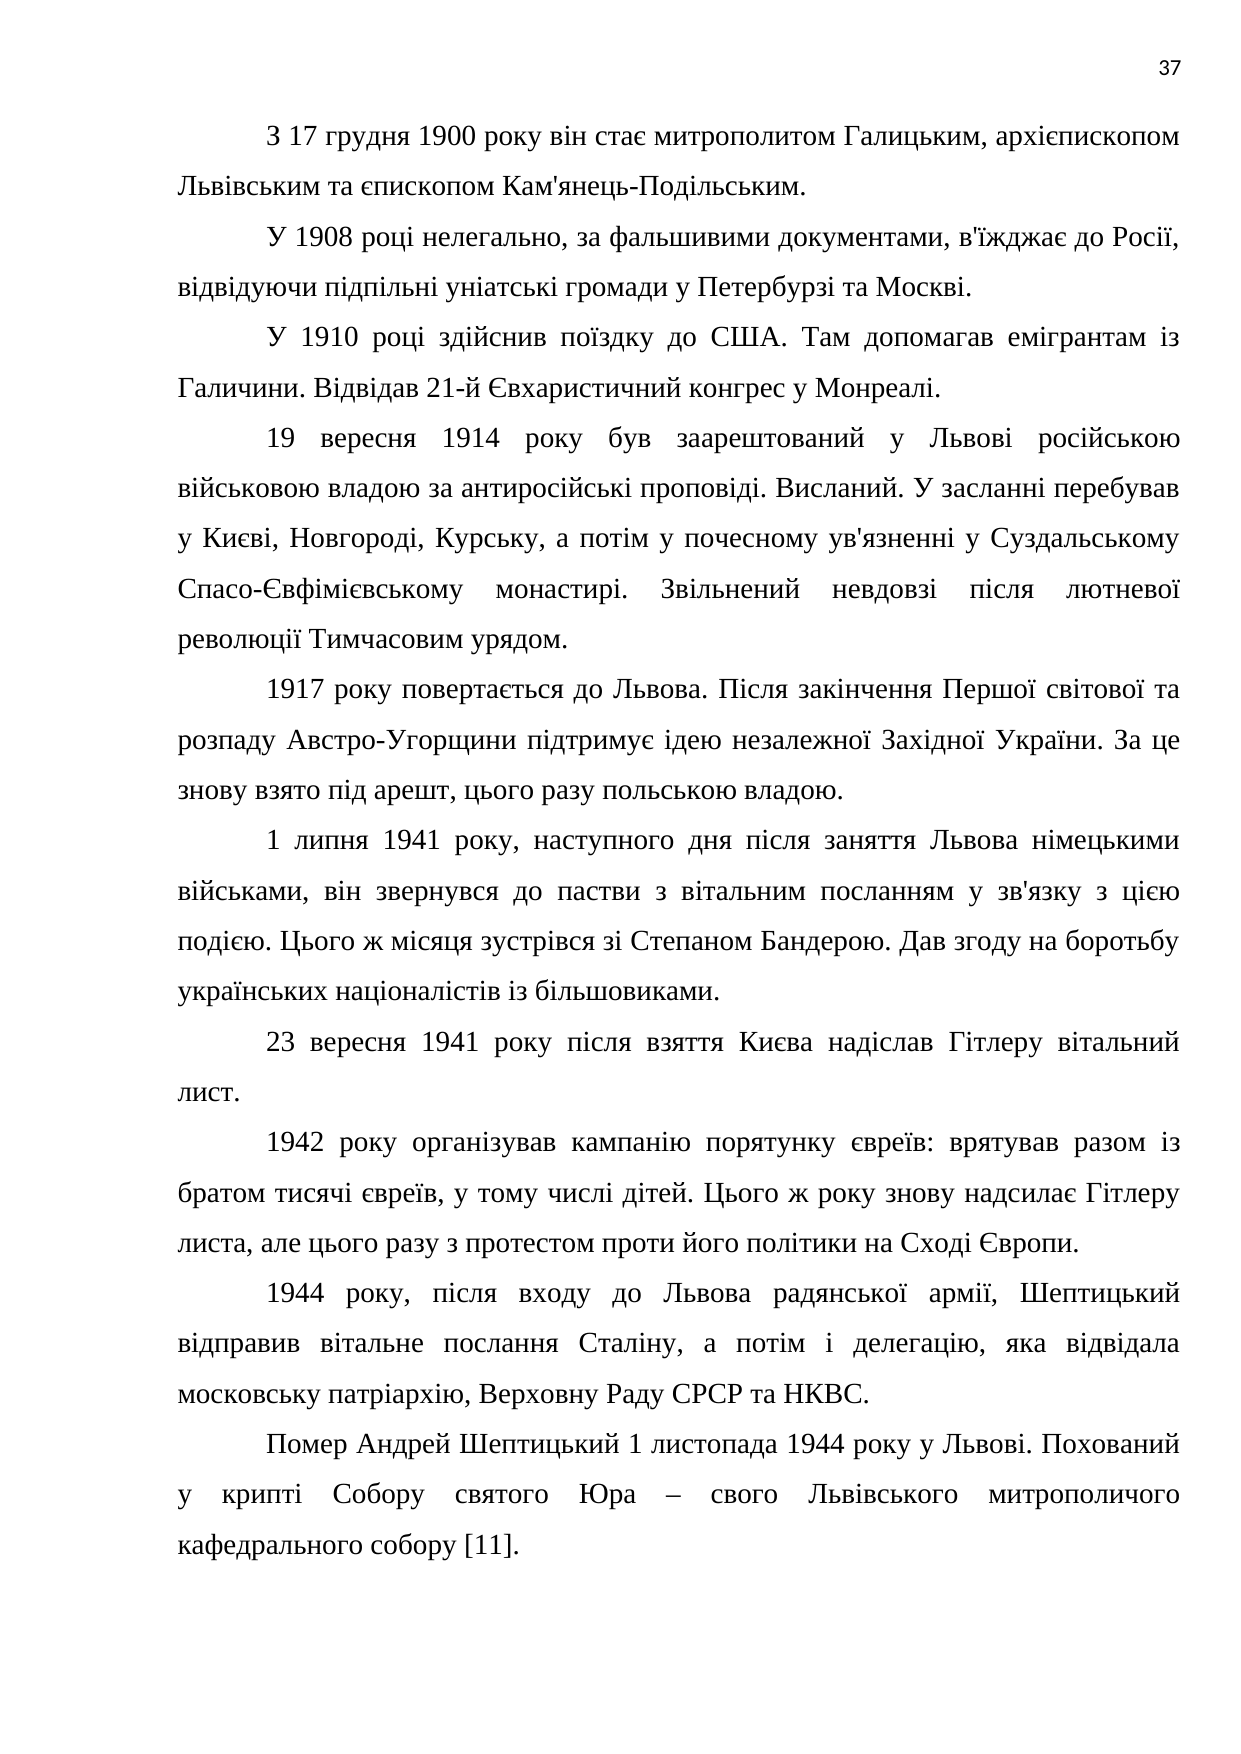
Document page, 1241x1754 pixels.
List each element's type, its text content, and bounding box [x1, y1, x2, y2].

text У 1908 році нелегально, за фальшивими документами, в'їжджає до Росії, відвідуючи підпільні уніатські громади у Петербурзі та Москві. [177, 219, 1181, 303]
text 23 вересня 1941 року після взяття Києва надіслав Гітлеру вітальний лист. [177, 1024, 1181, 1108]
text З 17 грудня 1900 року він стає митрополитом Галицьким, архієпископом Львівським та єпископом Кам'янець-Подільським. [177, 118, 1181, 202]
text Помер Андрей Шептицький 1 листопада 1944 року у Львові. Похований у крипті Собору святого Юра – свого Львівського митрополичого кафедрального собору [11]. [177, 1426, 1181, 1560]
text 1 липня 1941 року, наступного дня після заняття Львова німецькими військами, він звернувся до пастви з вітальним посланням у зв'язку з цією подією. Цього ж місяця зустрівся зі Степаном Бандерою. Дав згоду на боротьбу українських націоналістів із більшовиками. [177, 822, 1181, 1007]
text 1917 року повертається до Львова. Після закінчення Першої світової та розпаду Австро-Угорщини підтримує ідею незалежної Західної України. За це знову взято під арешт, цього разу польською владою. [177, 672, 1181, 806]
text У 1910 році здійснив поїздку до США. Там допомагав емігрантам із Галичини. Відвідав 21-й Євхаристичний конгрес у Монреалі. [177, 319, 1181, 403]
text 19 вересня 1914 року був заарештований у Львові російською військовою владою за антиросійські проповіді. Висланий. У засланні перебував у Києві, Новгороді, Курську, а потім у почесному ув'язненні у Суздальському Спасо-Євфімієвському монастирі. Звільнений невдовзі після лютневої революції Тимчасовим урядом. [177, 420, 1181, 655]
text 1942 року організував кампанію порятунку євреїв: врятував разом із братом тисячі євреїв, у тому числі дітей. Цього ж року знову надсилає Гітлеру листа, але цього разу з протестом проти його політики на Сході Європи. [177, 1124, 1181, 1258]
text 1944 року, після входу до Львова радянської армії, Шептицький відправив вітальне послання Сталіну, а потім і делегацію, яка відвідала московську патріархію, Верховну Раду СРСР та НКВС. [177, 1275, 1181, 1409]
